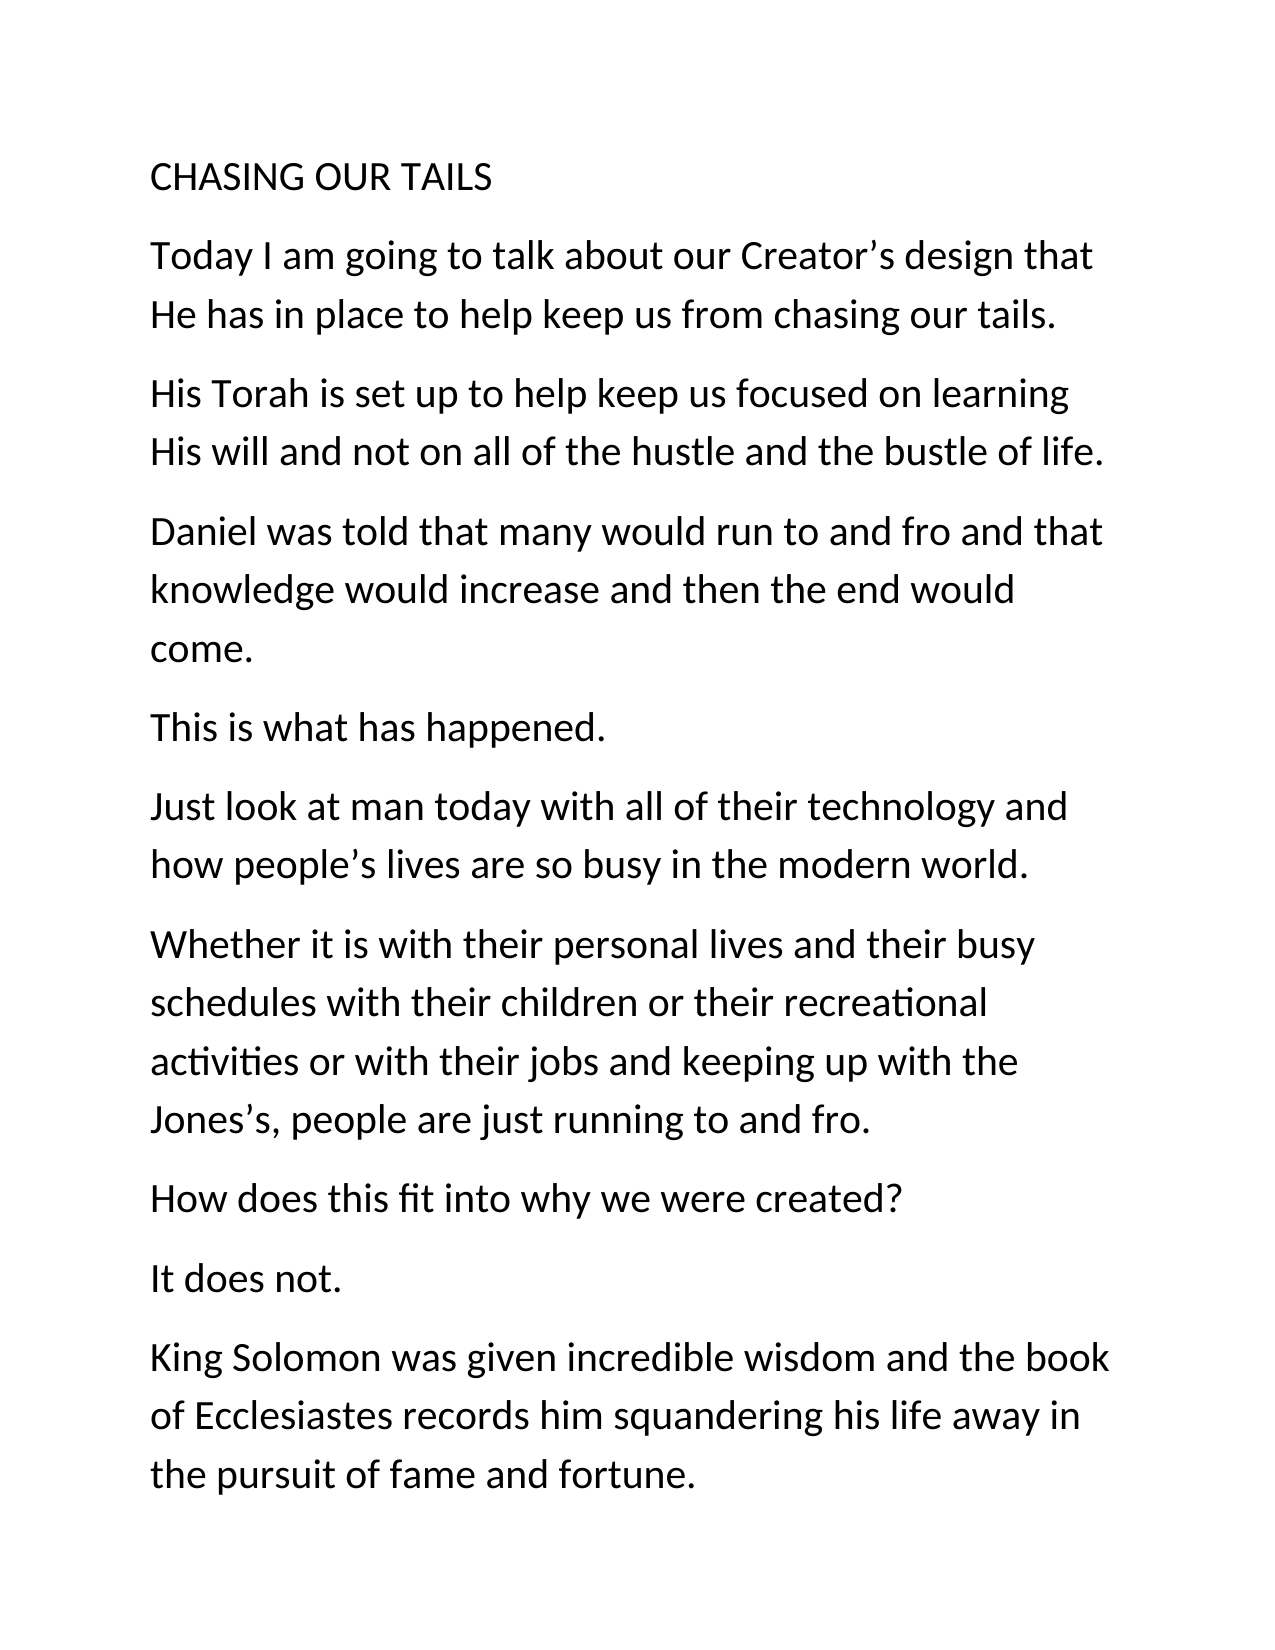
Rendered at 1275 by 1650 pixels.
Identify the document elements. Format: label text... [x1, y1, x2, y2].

text King Solomon was given incredible wisdom and the book of Ecclesiastes records him squandering his life away in the pursuit of fame and fortune. [150, 1331, 1125, 1499]
text How does this fit into why we were created? [150, 1172, 1125, 1223]
text Today I am going to talk about our Creator’s design that He has in place to help keep us from chasing our tails. [150, 229, 1125, 338]
text This is what has happened. [150, 701, 1125, 752]
text Just look at man today with all of their technology and how people’s lives are so busy in the modern world. [150, 780, 1125, 889]
text CHASING OUR TAILS [150, 150, 1125, 201]
text It does not. [150, 1252, 1125, 1302]
text His Torah is set up to help keep us focused on learning His will and not on all of the hustle and the bustle of life. [150, 367, 1125, 476]
text Daniel was told that many would run to and fro and that knowledge would increase and then the end would come. [150, 505, 1125, 672]
text Whether it is with their personal lives and their busy schedules with their children or their recreational activities or with their jobs and keeping up with the Jones’s, people are just running to and fro. [150, 918, 1125, 1144]
